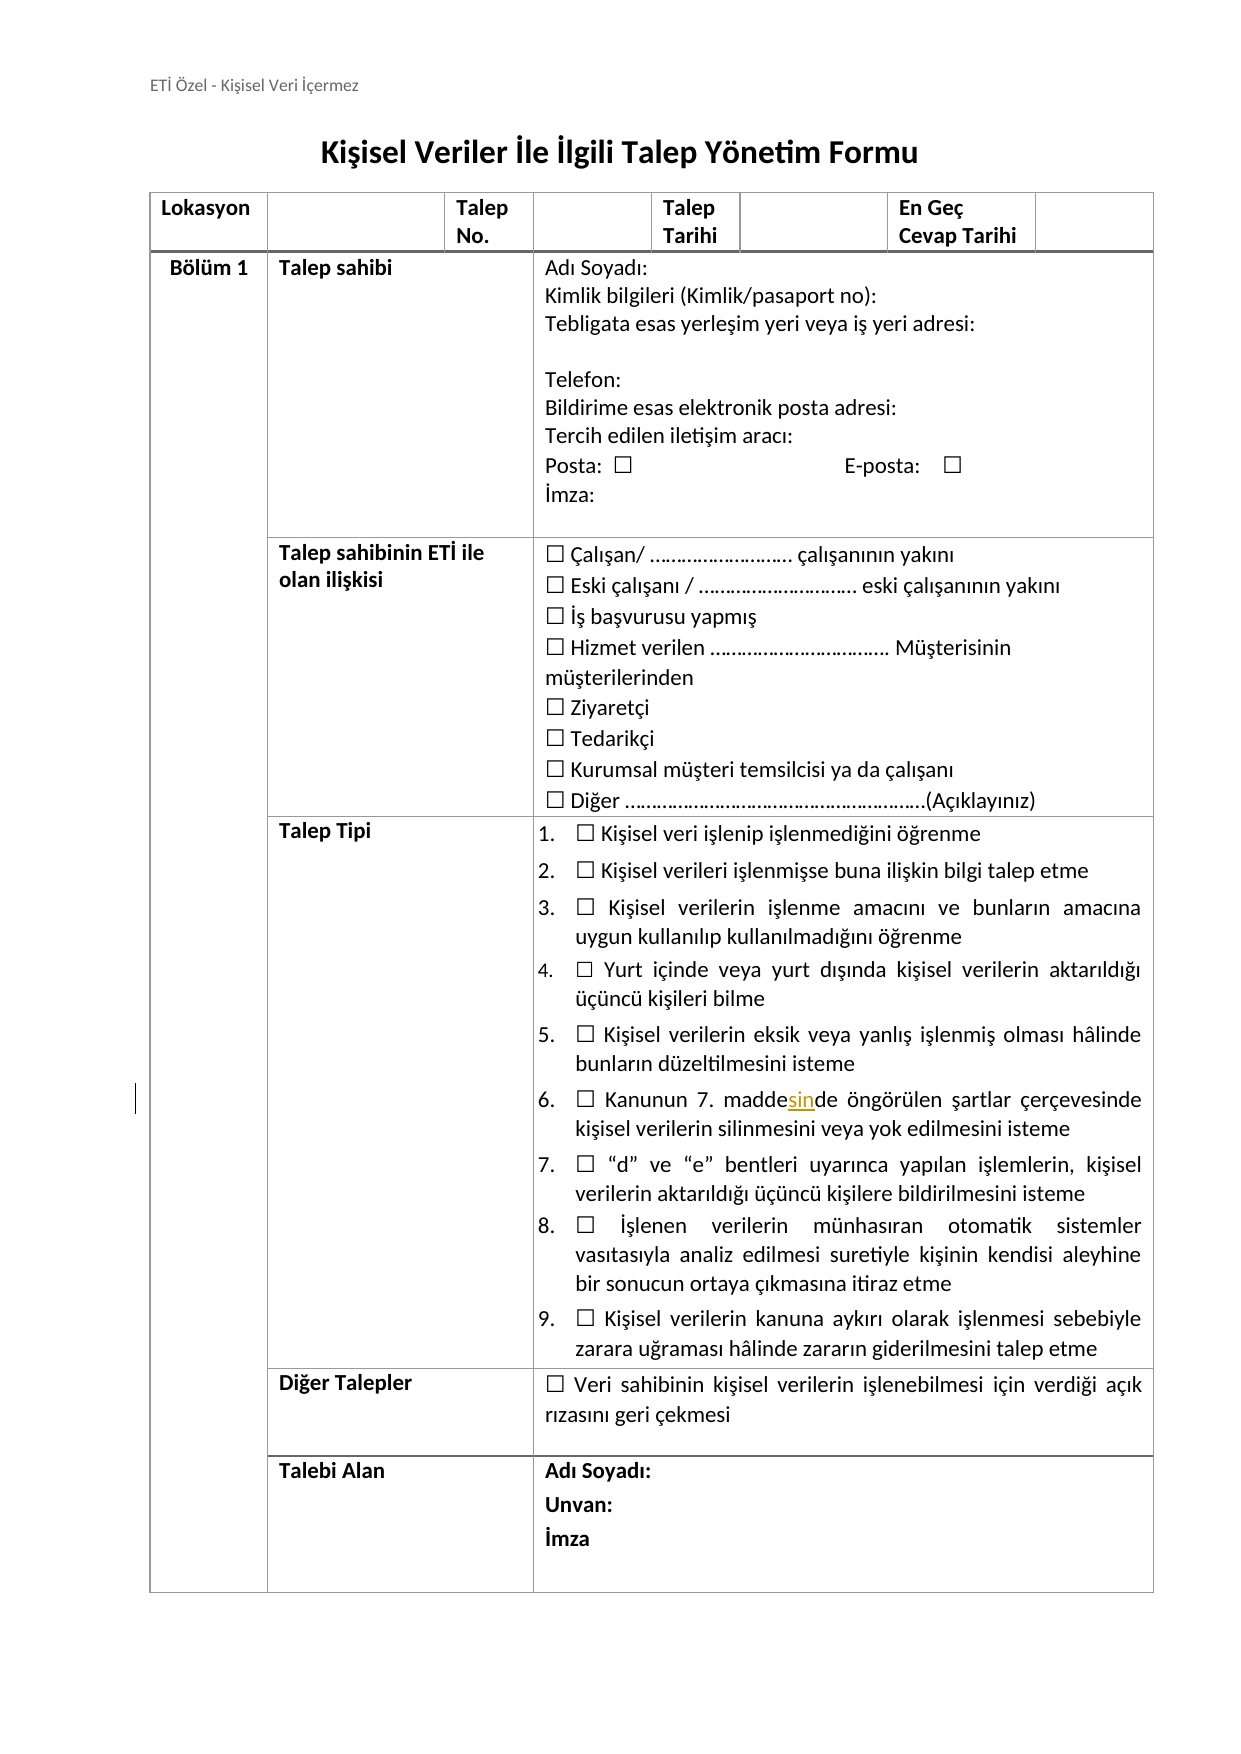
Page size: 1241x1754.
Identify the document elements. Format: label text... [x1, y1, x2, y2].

table_header Talep Tarihi [652, 193, 739, 250]
table_header En Geç Cevap Tarihi [888, 193, 1035, 250]
table_header [1036, 193, 1153, 250]
table_cell Talebi Alan [268, 1457, 533, 1592]
table_cell Veri sahibinin kişisel verilerin işlenebilmesi için verdiği açık rızasını geri çekmesi [534, 1369, 1153, 1455]
table_cell Bölüm 1 [151, 253, 267, 1592]
table_cell Adı Soyadı: Kimlik bilgileri (Kimlik/pasaport no): Tebligata esas yerleşim yeri veya iş yeri adresi: Telefon: Bildirime esas elektronik posta adresi: Tercih edilen iletişim aracı: Posta: E-posta: İmza: [534, 253, 1153, 537]
table_cell Talep sahibinin ETİ ile olan ilişkisi [268, 538, 533, 816]
table_cell Çalışan/ ……………………… çalışanının yakını Eski çalışanı / ………………………… eski çalışanının yakını İş başvurusu yapmış Hizmet verilen ……………………………. Müşterisinin müşterilerinden Ziyaretçi Tedarikçi Kurumsal müşteri temsilcisi ya da çalışanı Diğer …………………………………………………(Açıklayınız) [534, 538, 1153, 816]
table_header Lokasyon [151, 193, 267, 250]
table_cell Diğer Talepler [268, 1369, 533, 1455]
table_header [534, 193, 651, 250]
table_header [268, 193, 444, 250]
table_header Talep No. [445, 193, 533, 250]
table_cell Adı Soyadı: Unvan: İmza [534, 1457, 1153, 1592]
table_cell Talep sahibi [268, 253, 533, 537]
text Kişisel Veriler İle İlgili Talep Yönetim Formu [150, 131, 1090, 172]
table_cell Kişisel veri işlenip işlenmediğini öğrenme Kişisel verileri işlenmişse buna ilişkin bilgi talep etme Kişisel verilerin işlenme amacını ve bunların amacına uygun kullanılıp kullanılmadığını öğrenme Yurt içinde veya yurt dışında kişisel verilerin aktarıldığı üçüncü kişileri bilme Kişisel verilerin eksik veya yanlış işlenmiş olması hâlinde bunların düzeltilmesini isteme Kanunun 7. maddede öngörülen şartlar çerçevesinde kişisel verilerin silinmesini veya yok edilmesini isteme “d” ve “e” bentleri uyarınca yapılan işlemlerin, kişisel verilerin aktarıldığı üçüncü kişilere bildirilmesini isteme İşlenen verilerin münhasıran otomatik sistemler vasıtasıyla analiz edilmesi suretiyle kişinin kendisi aleyhine bir sonucun ortaya çıkmasına itiraz etme Kişisel verilerin kanuna aykırı olarak işlenmesi sebebiyle zarara uğraması hâlinde zararın giderilmesini talep etme [534, 817, 1153, 1367]
table_cell Talep Tipi [268, 817, 533, 1367]
table_header [741, 193, 887, 250]
